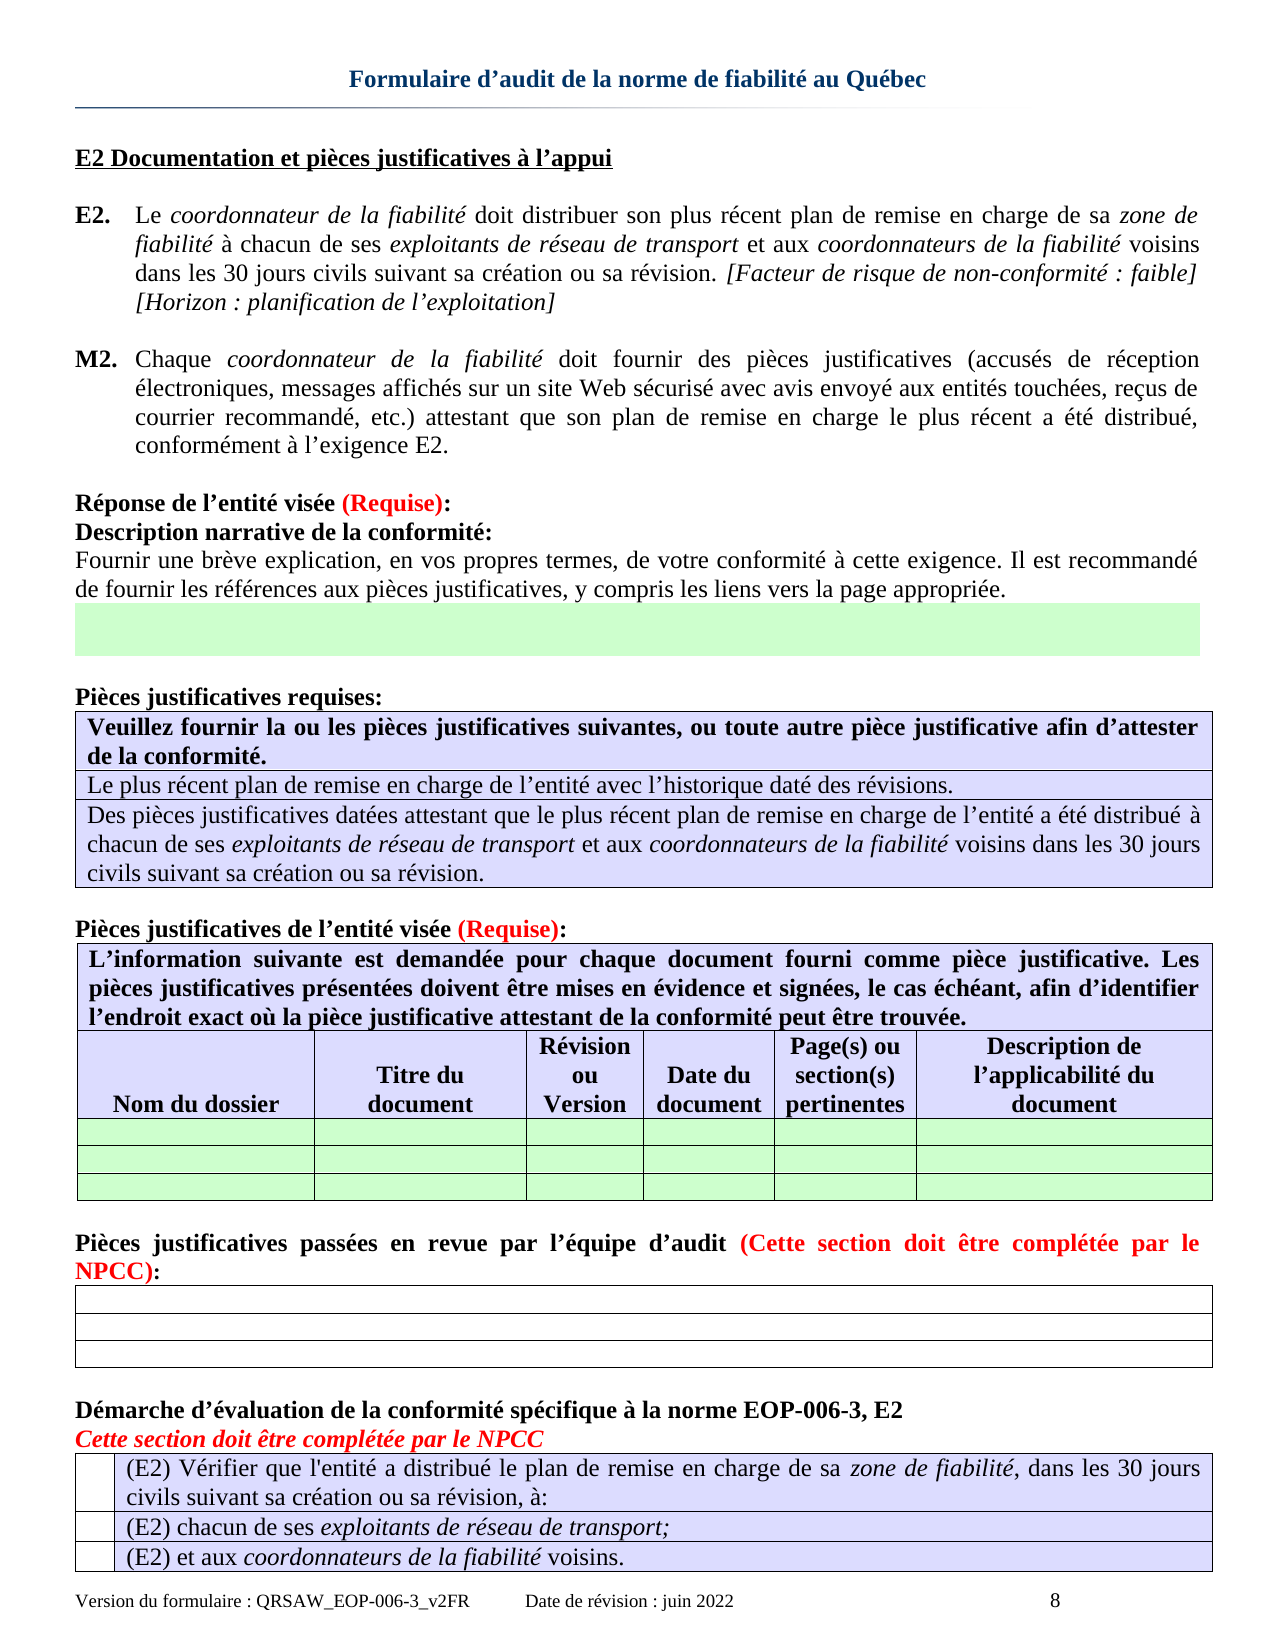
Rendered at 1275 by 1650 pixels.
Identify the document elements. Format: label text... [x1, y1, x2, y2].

table_cell [78, 1119, 314, 1145]
table_cell [78, 1174, 314, 1200]
table_cell [315, 1174, 526, 1200]
table_header [76, 1286, 1212, 1312]
text Réponse de l’entité visée (Requise): [75, 488, 1200, 517]
table_cell Nom du dossier [78, 1031, 314, 1118]
text Pièces justificatives passées en revue par l’équipe d’audit (Cette section doit être complétée par le NPCC): [75, 1230, 1200, 1285]
table_cell Date du document [644, 1031, 774, 1118]
table_cell [775, 1119, 916, 1145]
table_cell Le plus récent plan de remise en charge de l’entité avec l’historique daté des révisions. [76, 771, 1212, 799]
table_cell [78, 1146, 314, 1172]
table_cell [527, 1119, 643, 1145]
table_cell [76, 1341, 1212, 1367]
table_cell [315, 1146, 526, 1172]
text Pièces justificatives requises: [75, 683, 1200, 711]
list Le coordonnateur de la fiabilité doit distribuer son plus récent plan de remise en charge de sa zone de fiabilité à chacun de ses exploitants de réseau de transport et aux coordonnateurs de la fiabilité voisins dans les 30 jours civils suivant sa création ou sa révision. [Facteur de risque de non-conformité : faible] [Horizon : planification de l’exploitation] [75, 200, 1200, 315]
table_cell [917, 1146, 1212, 1172]
table_cell [76, 1314, 1212, 1340]
table_cell Page(s) ou section(s) pertinentes [775, 1031, 916, 1118]
table_cell [644, 1146, 774, 1172]
text Démarche d’évaluation de la conformité spécifique à la norme EOP-006-3, E2 [75, 1396, 1200, 1424]
text Description narrative de la conformité: [75, 517, 1200, 545]
picture [75, 107, 1055, 114]
table_header L’information suivante est demandée pour chaque document fourni comme pièce justificative. Les pièces justificatives présentées doivent être mises en évidence et signées, le cas échéant, afin d’identifier l’endroit exact où la pièce justificative attestant de la conformité peut être trouvée. [78, 944, 1212, 1030]
text Fournir une brève explication, en vos propres termes, de votre conformité à cette exigence. Il est recommandé de fournir les références aux pièces justificatives, y compris les liens vers la page appropriée. [75, 545, 1200, 603]
table_cell (E2) chacun de ses exploitants de réseau de transport; [115, 1512, 1212, 1541]
table_cell [527, 1174, 643, 1200]
table_header (E2) Vérifier que l'entité a distribué le plan de remise en charge de sa zone de fiabilité, dans les 30 jours civils suivant sa création ou sa révision, à: [115, 1454, 1212, 1511]
table_cell [527, 1146, 643, 1172]
table_cell [917, 1174, 1212, 1200]
table_cell Des pièces justificatives datées attestant que le plus récent plan de remise en charge de l’entité a été distribué à chacun de ses exploitants de réseau de transport et aux coordonnateurs de la fiabilité voisins dans les 30 jours civils suivant sa création ou sa révision. [76, 800, 1212, 887]
table_cell [917, 1119, 1212, 1145]
table_cell [644, 1174, 774, 1200]
text Cette section doit être complétée par le NPCC [75, 1424, 1200, 1452]
table_cell Révision ou Version [527, 1031, 643, 1118]
table_cell [644, 1119, 774, 1145]
table_cell (E2) et aux coordonnateurs de la fiabilité voisins. [115, 1542, 1212, 1571]
text Pièces justificatives de l’entité visée (Requise): [75, 915, 1200, 943]
list Chaque coordonnateur de la fiabilité doit fournir des pièces justificatives (accusés de réception électroniques, messages affichés sur un site Web sécurisé avec avis envoyé aux entités touchées, reçus de courrier recommandé, etc.) attestant que son plan de remise en charge le plus récent a été distribué, conformément à l’exigence E2. [75, 344, 1200, 459]
text E2 Documentation et pièces justificatives à l’appui [75, 143, 1200, 172]
table_header [76, 1454, 114, 1511]
table_cell [76, 1512, 114, 1541]
table_cell [775, 1146, 916, 1172]
table_header Veuillez fournir la ou les pièces justificatives suivantes, ou toute autre pièce justificative afin d’attester de la conformité. [76, 712, 1212, 769]
table_cell Titre du document [315, 1031, 526, 1118]
table_cell [76, 1542, 114, 1571]
table_cell [315, 1119, 526, 1145]
table_cell [775, 1174, 916, 1200]
table_cell Description de l’applicabilité du document [917, 1031, 1212, 1118]
